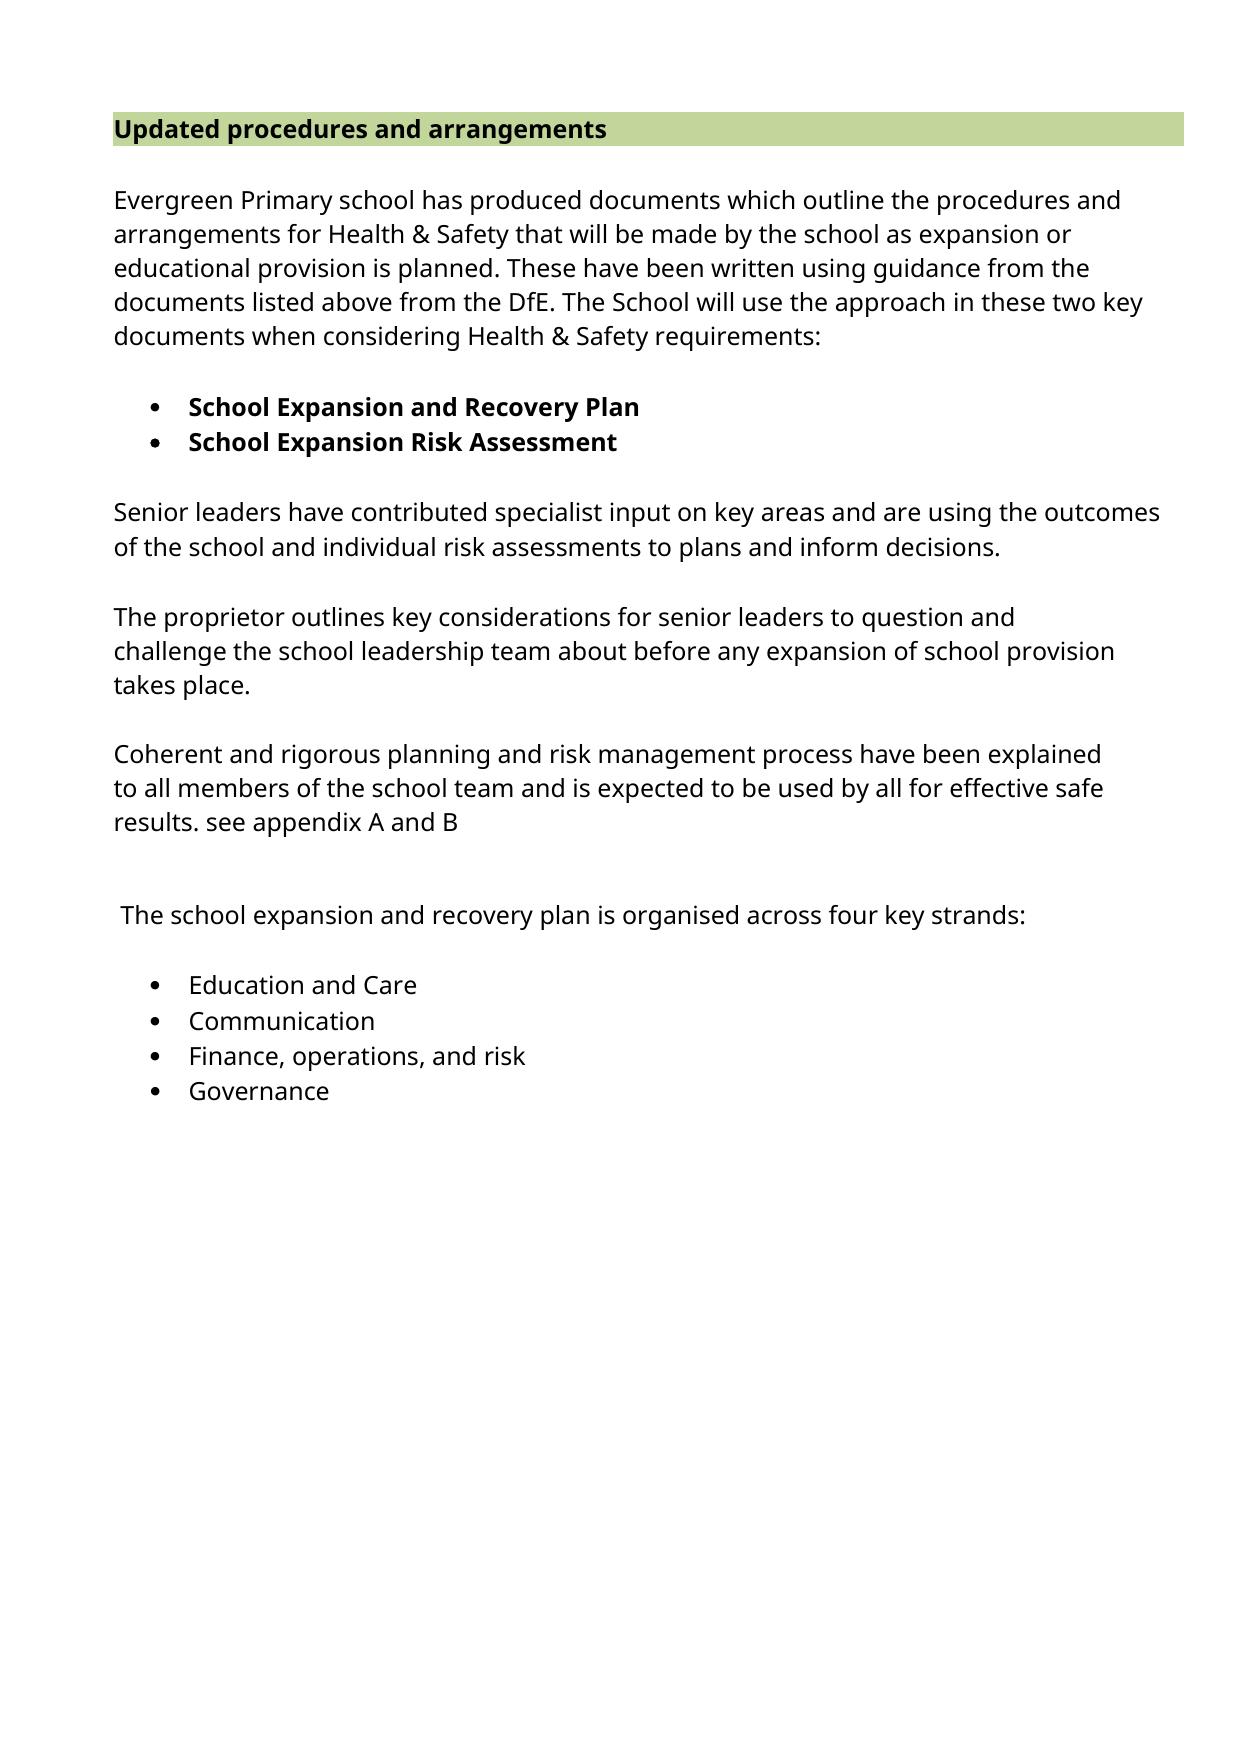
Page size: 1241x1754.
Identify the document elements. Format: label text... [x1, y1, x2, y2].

list Communication [151, 1003, 1184, 1037]
list Governance [151, 1074, 1184, 1108]
text The proprietor outlines key considerations for senior leaders to question and challenge the school leadership team about before any expansion of school provision takes place. [113, 599, 1129, 701]
text Senior leaders have contributed specialist input on key areas and are using the outcomes of the school and individual risk assessments to plans and inform decisions. [113, 495, 1171, 563]
list Finance, operations, and risk [151, 1038, 1184, 1073]
subtitle Updated procedures and arrangements [113, 112, 1184, 146]
text Evergreen Primary school has produced documents which outline the procedures and arrangements for Health & Safety that will be made by the school as expansion or educational provision is planned. These have been written using guidance from the documents listed above from the DfE. The School will use the approach in these two key documents when considering Health & Safety requirements: [113, 182, 1157, 353]
text The school expansion and recovery plan is organised across four key strands: [120, 898, 1184, 932]
subtitle School Expansion and Recovery Plan [151, 390, 1184, 424]
list Education and Care [151, 968, 1184, 1002]
text Coherent and rigorous planning and risk management process have been explained to all members of the school team and is expected to be used by all for effective safe results. see appendix A and B [113, 737, 1123, 839]
list School Expansion Risk Assessment [151, 425, 1184, 459]
